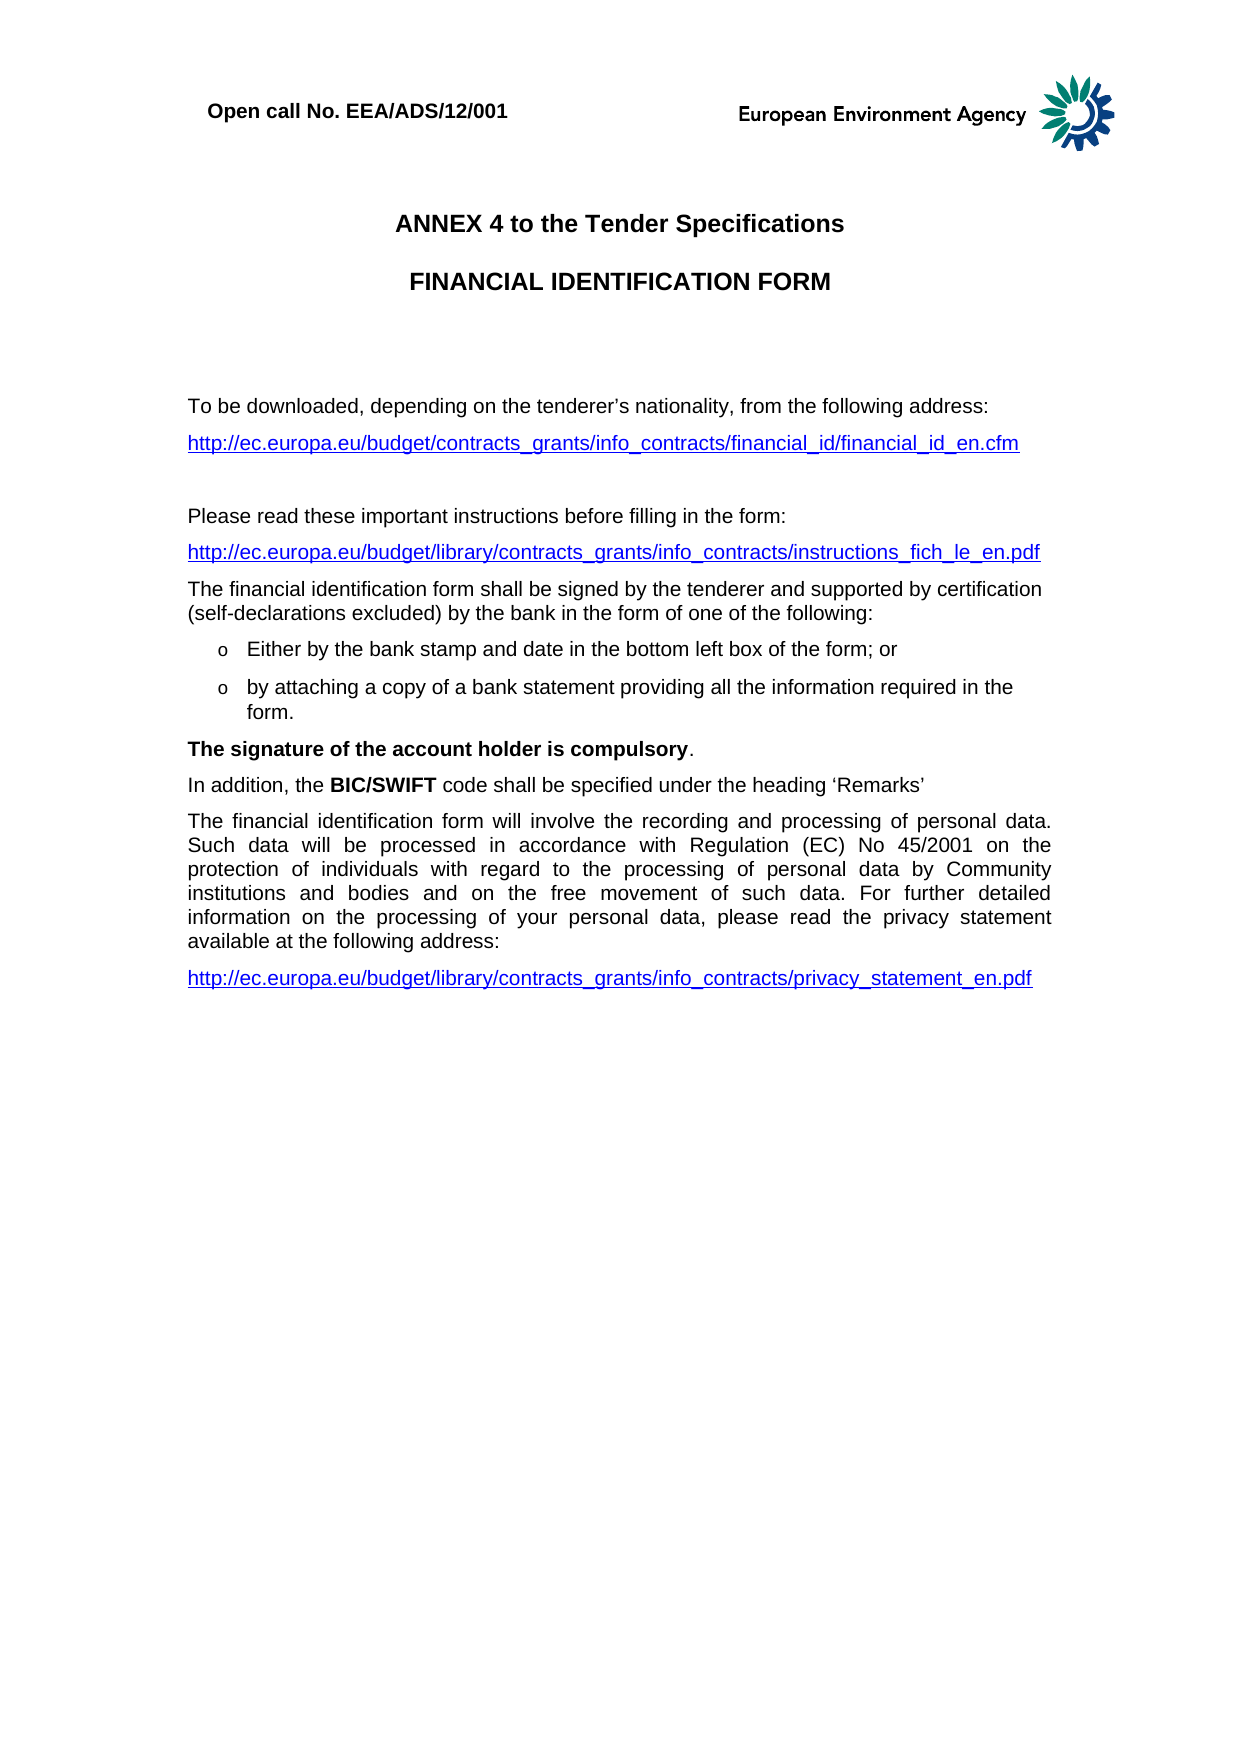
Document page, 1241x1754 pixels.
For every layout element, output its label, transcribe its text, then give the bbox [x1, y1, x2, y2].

text FINANCIAL IDENTIFICATION FORM [187, 267, 1053, 296]
text To be downloaded, depending on the tenderer’s nationality, from the following address: [187, 394, 1053, 418]
text The financial identification form shall be signed by the tenderer and supported by certification (self-declarations excluded) by the bank in the form of one of the following: [187, 577, 1053, 624]
text Please read these important instructions before filling in the form: [187, 504, 1053, 528]
text http://ec.europa.eu/budget/contracts_grants/info_contracts/financial_id/financial_id_en.cfm [187, 431, 1053, 455]
text The financial identification form will involve the recording and processing of personal data. Such data will be processed in accordance with Regulation (EC) No 45/2001 on the protection of individuals with regard to the processing of personal data by Community institutions and bodies and on the free movement of such data. For further detailed information on the processing of your personal data, please read the privacy statement available at the following address: [187, 809, 1053, 953]
text In addition, the BIC/SWIFT code shall be specified under the heading ‘Remarks’ [187, 773, 1053, 797]
text http://ec.europa.eu/budget/library/contracts_grants/info_contracts/privacy_statement_en.pdf [187, 966, 1053, 989]
text The signature of the account holder is compulsory. [187, 736, 1053, 760]
list by attaching a copy of a bank statement providing all the information required in the form. [217, 675, 1053, 724]
text http://ec.europa.eu/budget/library/contracts_grants/info_contracts/instructions_fich_le_en.pdf [187, 540, 1053, 564]
text ANNEX 4 to the Tender Specifications [187, 209, 1053, 238]
list Either by the bank stamp and date in the bottom left box of the form; or [217, 637, 1053, 662]
